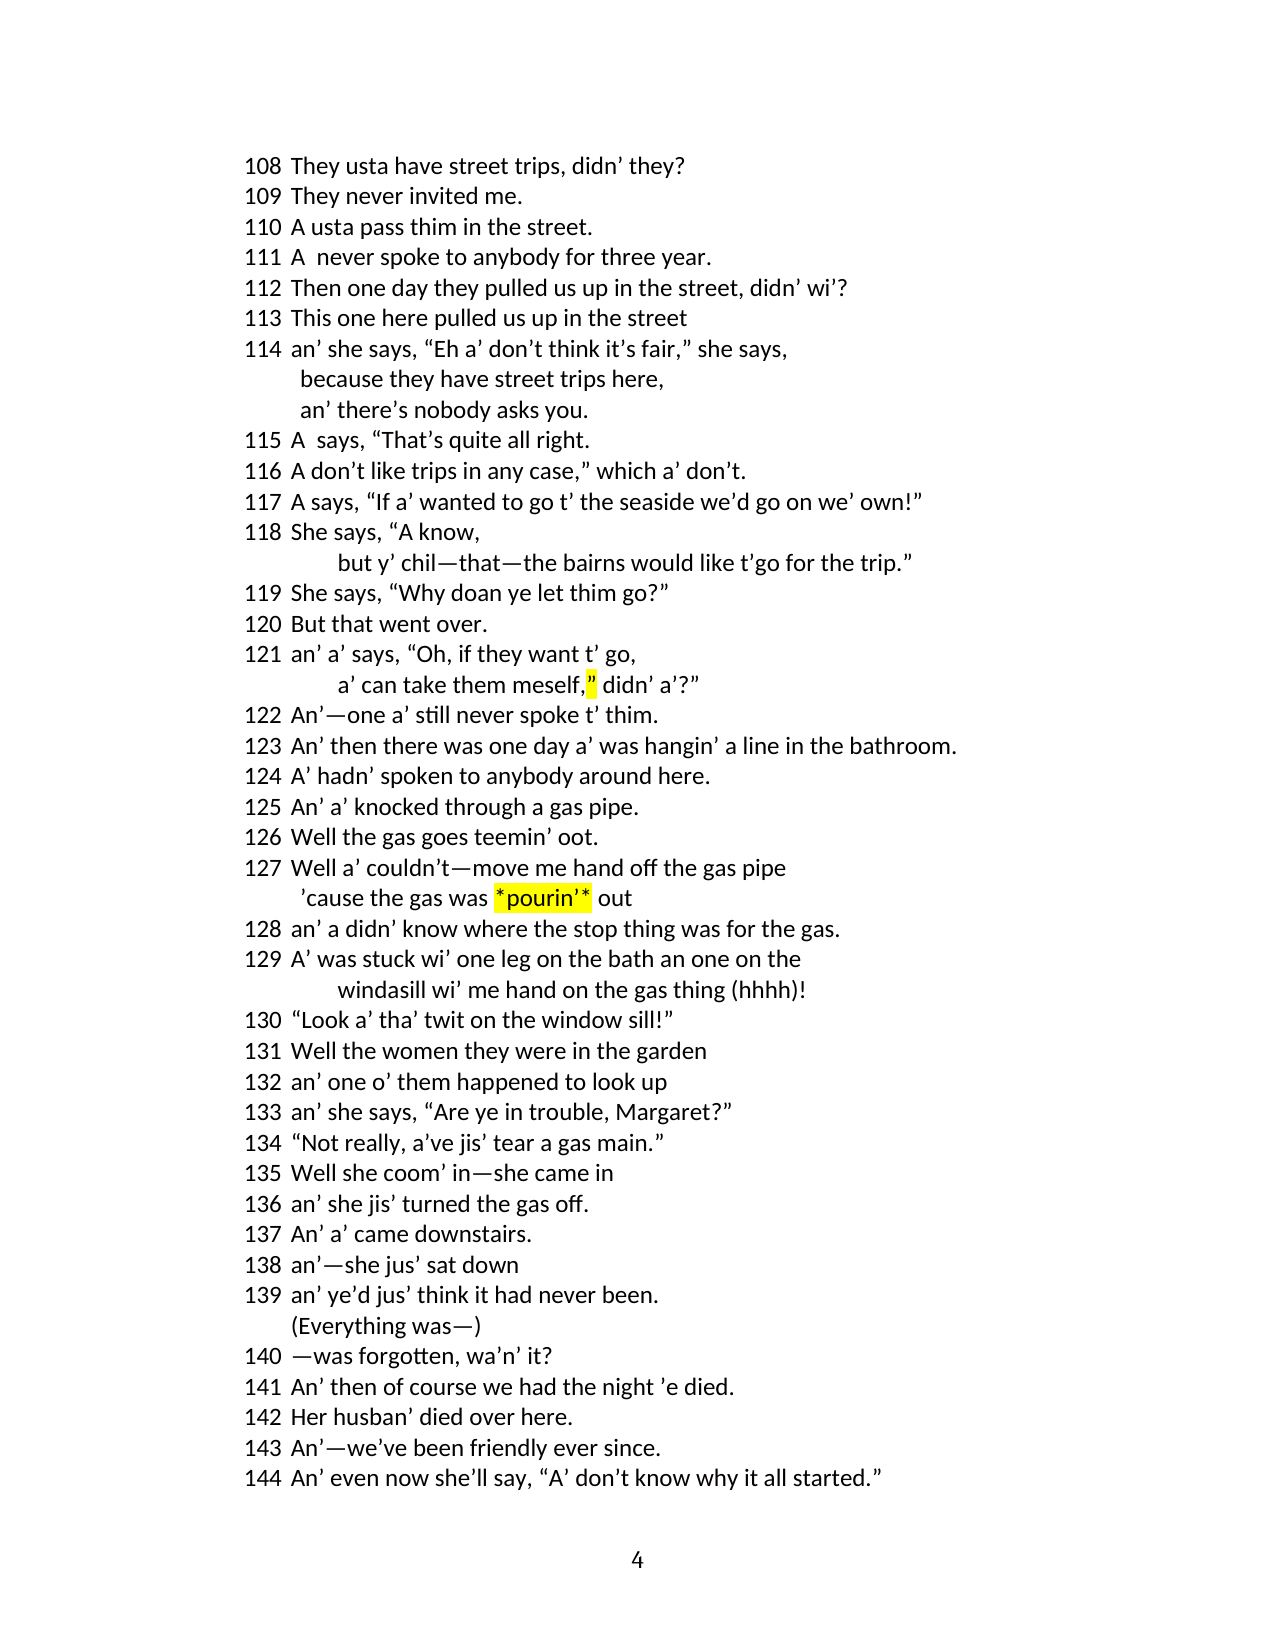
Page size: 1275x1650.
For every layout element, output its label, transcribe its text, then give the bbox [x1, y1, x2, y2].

text 117 A says, “If a’ wanted to go t’ the seaside we’d go on we’ own!” [187, 486, 1087, 516]
text 118 She says, “A know, [187, 516, 1087, 547]
text 140 —was forgotten, wa’n’ it? [187, 1340, 1087, 1371]
text 124 A’ hadn’ spoken to anybody around here. [187, 760, 1087, 791]
text 137 An’ a’ came downstairs. [187, 1218, 1087, 1249]
text 122 An’—one a’ still never spoke t’ thim. [187, 699, 1087, 730]
text 144 An’ even now she’ll say, “A’ don’t know why it all started.” [187, 1462, 1087, 1493]
text 128 an’ a didn’ know where the stop thing was for the gas. [187, 913, 1087, 943]
text (Everything was—) [187, 1310, 1087, 1340]
text 116 A don’t like trips in any case,” which a’ don’t. [187, 455, 1087, 486]
text 108 They usta have street trips, didn’ they? [187, 150, 1087, 181]
text 112 Then one day they pulled us up in the street, didn’ wi’? [187, 272, 1087, 303]
text but y’ chil—that—the bairns would like t’go for the trip.” [187, 547, 1087, 577]
text 113 This one here pulled us up in the street [187, 303, 1087, 333]
text because they have street trips here, [187, 364, 1087, 394]
text 121 an’ a’ says, “Oh, if they want t’ go, [187, 638, 1087, 669]
text 136 an’ she jis’ turned the gas off. [187, 1188, 1087, 1218]
text 130 “Look a’ tha’ twit on the window sill!” [187, 1004, 1087, 1035]
text 131 Well the women they were in the garden [187, 1035, 1087, 1066]
text 129 A’ was stuck wi’ one leg on the bath an one on the [187, 943, 1087, 974]
text 142 Her husban’ died over here. [187, 1401, 1087, 1432]
text 119 She says, “Why doan ye let thim go?” [187, 577, 1087, 608]
text a’ can take them meself,” didn’ a’?” [597, 669, 1087, 699]
text 134 “Not really, a’ve jis’ tear a gas main.” [187, 1127, 1087, 1157]
text an’ there’s nobody asks you. [187, 394, 1087, 425]
text 133 an’ she says, “Are ye in trouble, Margaret?” [187, 1096, 1087, 1127]
text 126 Well the gas goes teemin’ oot. [187, 821, 1087, 852]
text 123 An’ then there was one day a’ was hangin’ a line in the bathroom. [187, 730, 1087, 760]
text 132 an’ one o’ them happened to look up [187, 1066, 1087, 1096]
text 125 An’ a’ knocked through a gas pipe. [187, 791, 1087, 821]
text 135 Well she coom’ in—she came in [187, 1157, 1087, 1188]
text 114 an’ she says, “Eh a’ don’t think it’s fair,” she says, [187, 333, 1087, 364]
text 120 But that went over. [187, 608, 1087, 638]
text 109 They never invited me. [187, 181, 1087, 211]
text 115 A says, “That’s quite all right. [187, 425, 1087, 455]
text a’ can take them meself,” didn’ a’?” [187, 669, 586, 699]
text 138 an’—she jus’ sat down [187, 1249, 1087, 1279]
text 127 Well a’ couldn’t—move me hand off the gas pipe [187, 852, 1087, 882]
text 141 An’ then of course we had the night ’e died. [187, 1371, 1087, 1401]
text windasill wi’ me hand on the gas thing (hhhh)! [187, 974, 1087, 1004]
text 111 A never spoke to anybody for three year. [187, 242, 1087, 272]
text 139 an’ ye’d jus’ think it had never been. [187, 1279, 1087, 1310]
text ’cause the gas was *pourin’* out [187, 882, 1087, 913]
text 143 An’—we’ve been friendly ever since. [187, 1432, 1087, 1462]
text 110 A usta pass thim in the street. [187, 211, 1087, 242]
